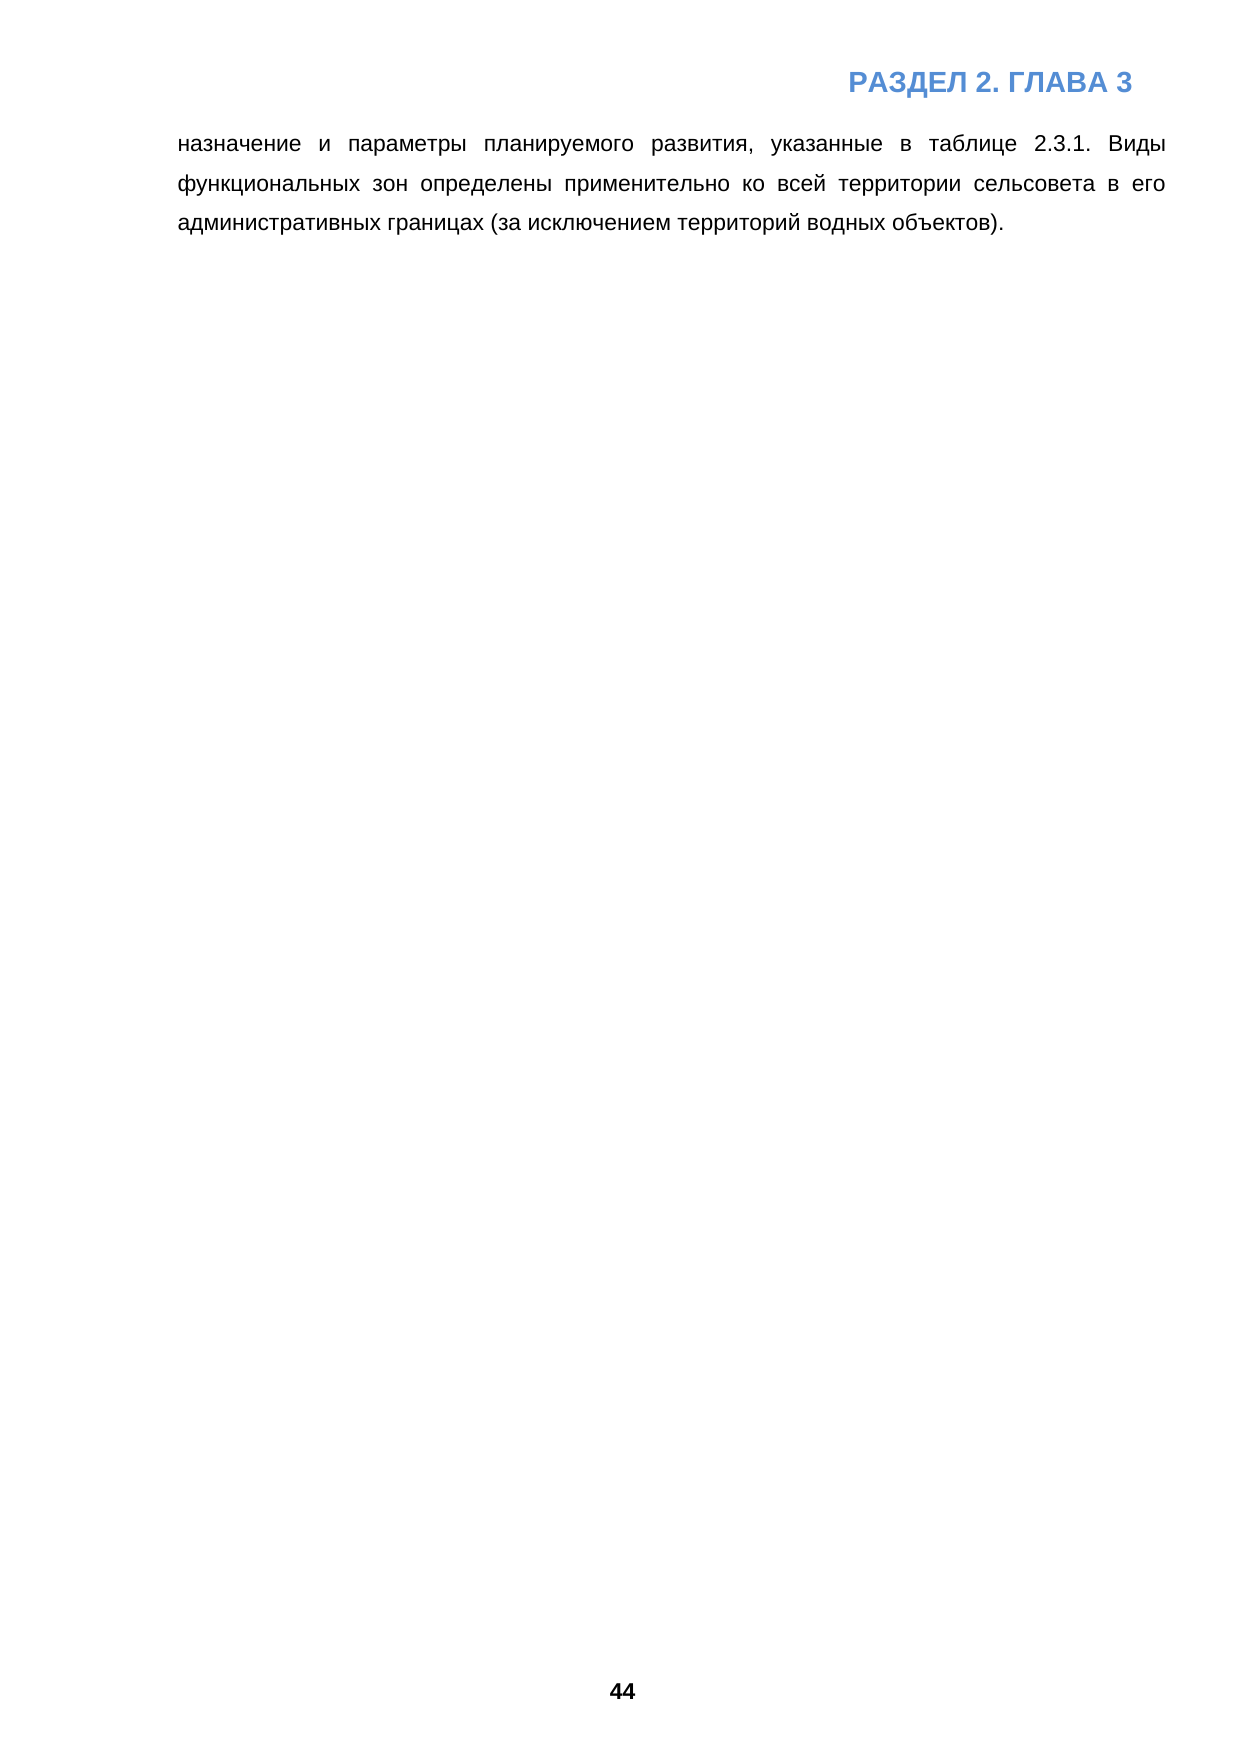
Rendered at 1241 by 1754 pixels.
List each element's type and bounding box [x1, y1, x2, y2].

text [177, 130, 1166, 235]
